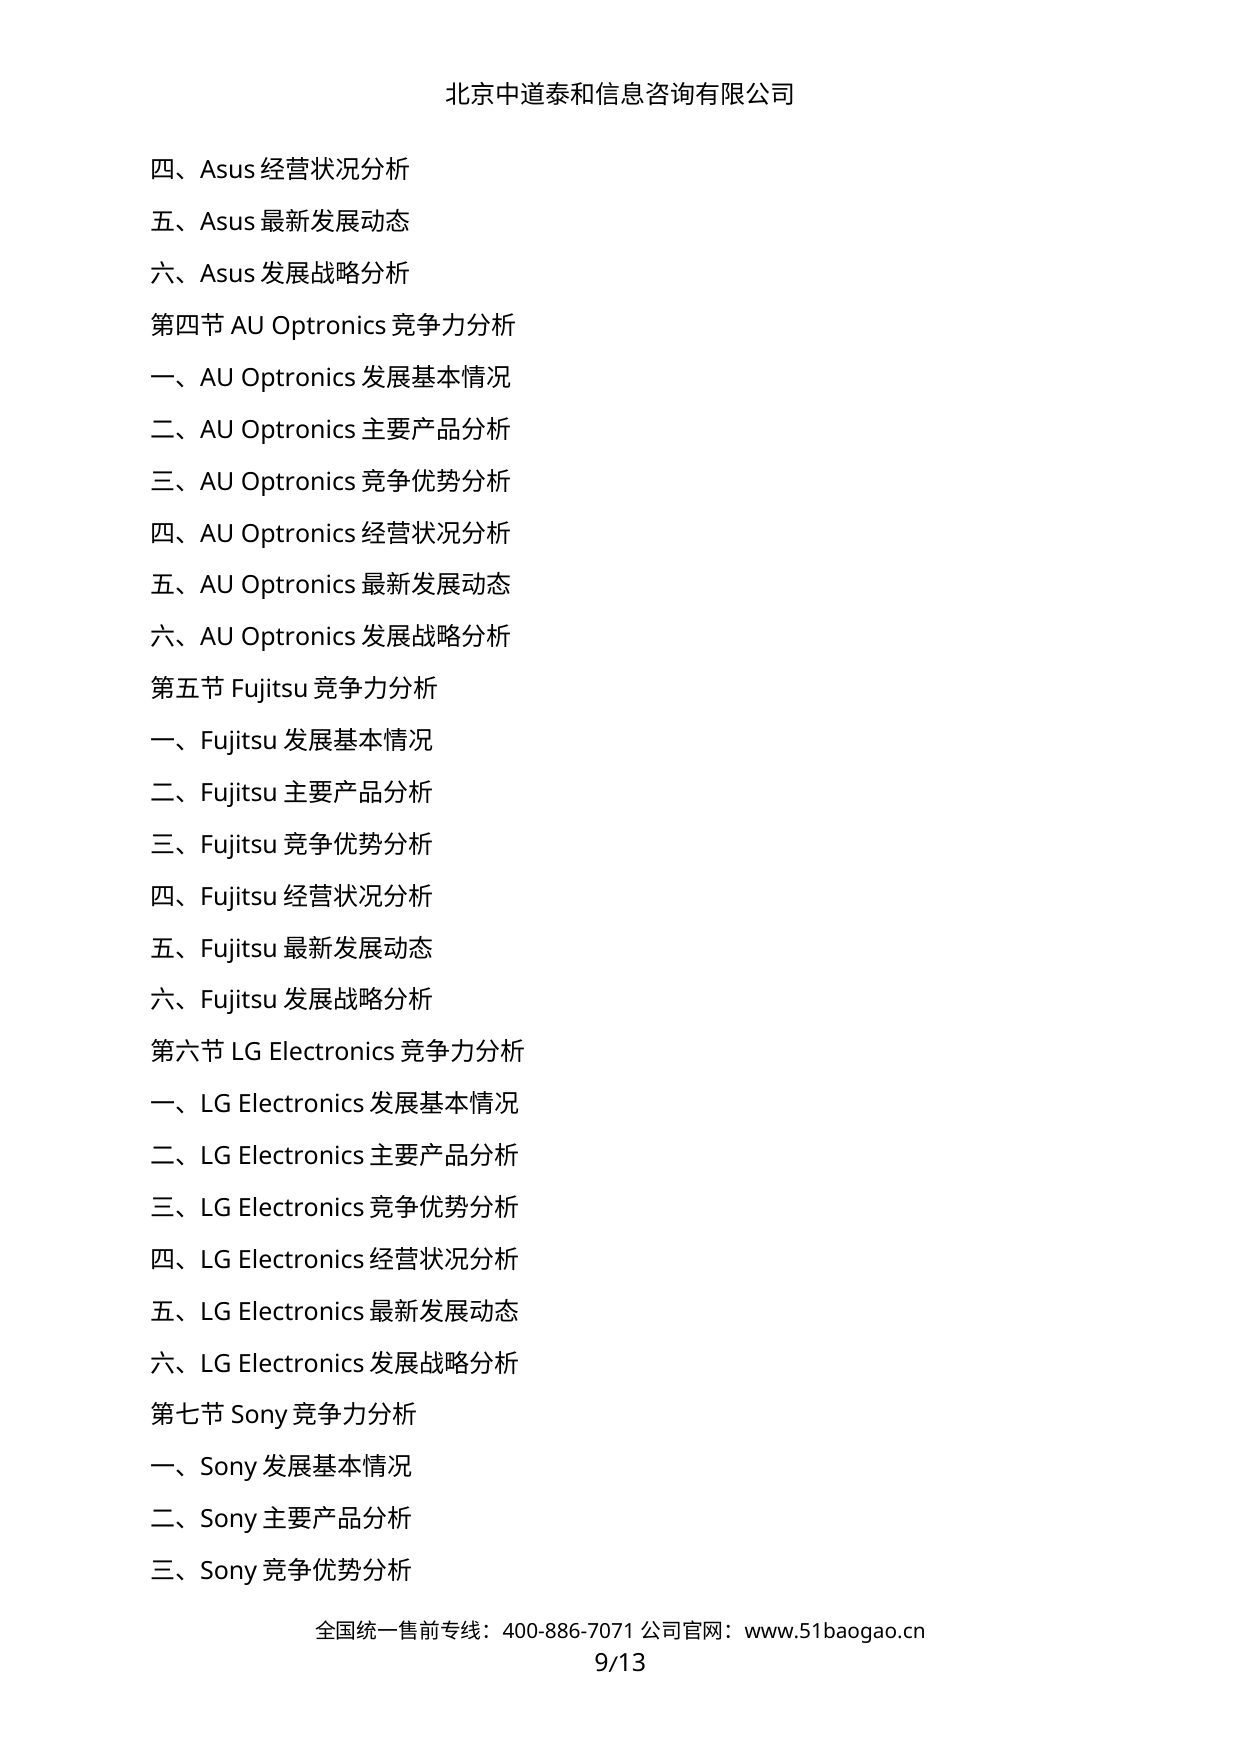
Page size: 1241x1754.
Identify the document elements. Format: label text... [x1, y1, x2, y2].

text 四、AU Optronics经营状况分析 [150, 513, 1090, 549]
text 三、LG Electronics竞争优势分析 [150, 1187, 1090, 1224]
text 一、Sony发展基本情况 [150, 1447, 1090, 1483]
text 六、Asus发展战略分析 [150, 254, 1090, 290]
text 二、AU Optronics主要产品分析 [150, 409, 1090, 446]
text 第六节 LG Electronics竞争力分析 [150, 1032, 1090, 1068]
text 四、Asus经营状况分析 [150, 150, 1090, 186]
text 四、LG Electronics经营状况分析 [150, 1239, 1090, 1276]
text 二、Sony主要产品分析 [150, 1499, 1090, 1535]
text 五、Fujitsu最新发展动态 [150, 928, 1090, 964]
text 一、Fujitsu发展基本情况 [150, 721, 1090, 757]
text 第四节 AU Optronics竞争力分析 [150, 306, 1090, 342]
text 五、Asus最新发展动态 [150, 202, 1090, 238]
text 六、AU Optronics发展战略分析 [150, 617, 1090, 653]
text 三、AU Optronics竞争优势分析 [150, 461, 1090, 497]
text 一、LG Electronics发展基本情况 [150, 1084, 1090, 1120]
text 第五节 Fujitsu竞争力分析 [150, 669, 1090, 705]
text 六、LG Electronics发展战略分析 [150, 1343, 1090, 1379]
text 三、Sony竞争优势分析 [150, 1551, 1090, 1587]
text 一、AU Optronics发展基本情况 [150, 357, 1090, 394]
text 四、Fujitsu经营状况分析 [150, 876, 1090, 912]
text 二、Fujitsu主要产品分析 [150, 772, 1090, 809]
text 六、Fujitsu发展战略分析 [150, 980, 1090, 1016]
text 三、Fujitsu竞争优势分析 [150, 824, 1090, 861]
text 五、LG Electronics最新发展动态 [150, 1291, 1090, 1327]
text 五、AU Optronics最新发展动态 [150, 565, 1090, 601]
text 二、LG Electronics主要产品分析 [150, 1136, 1090, 1172]
text 第七节 Sony竞争力分析 [150, 1395, 1090, 1431]
